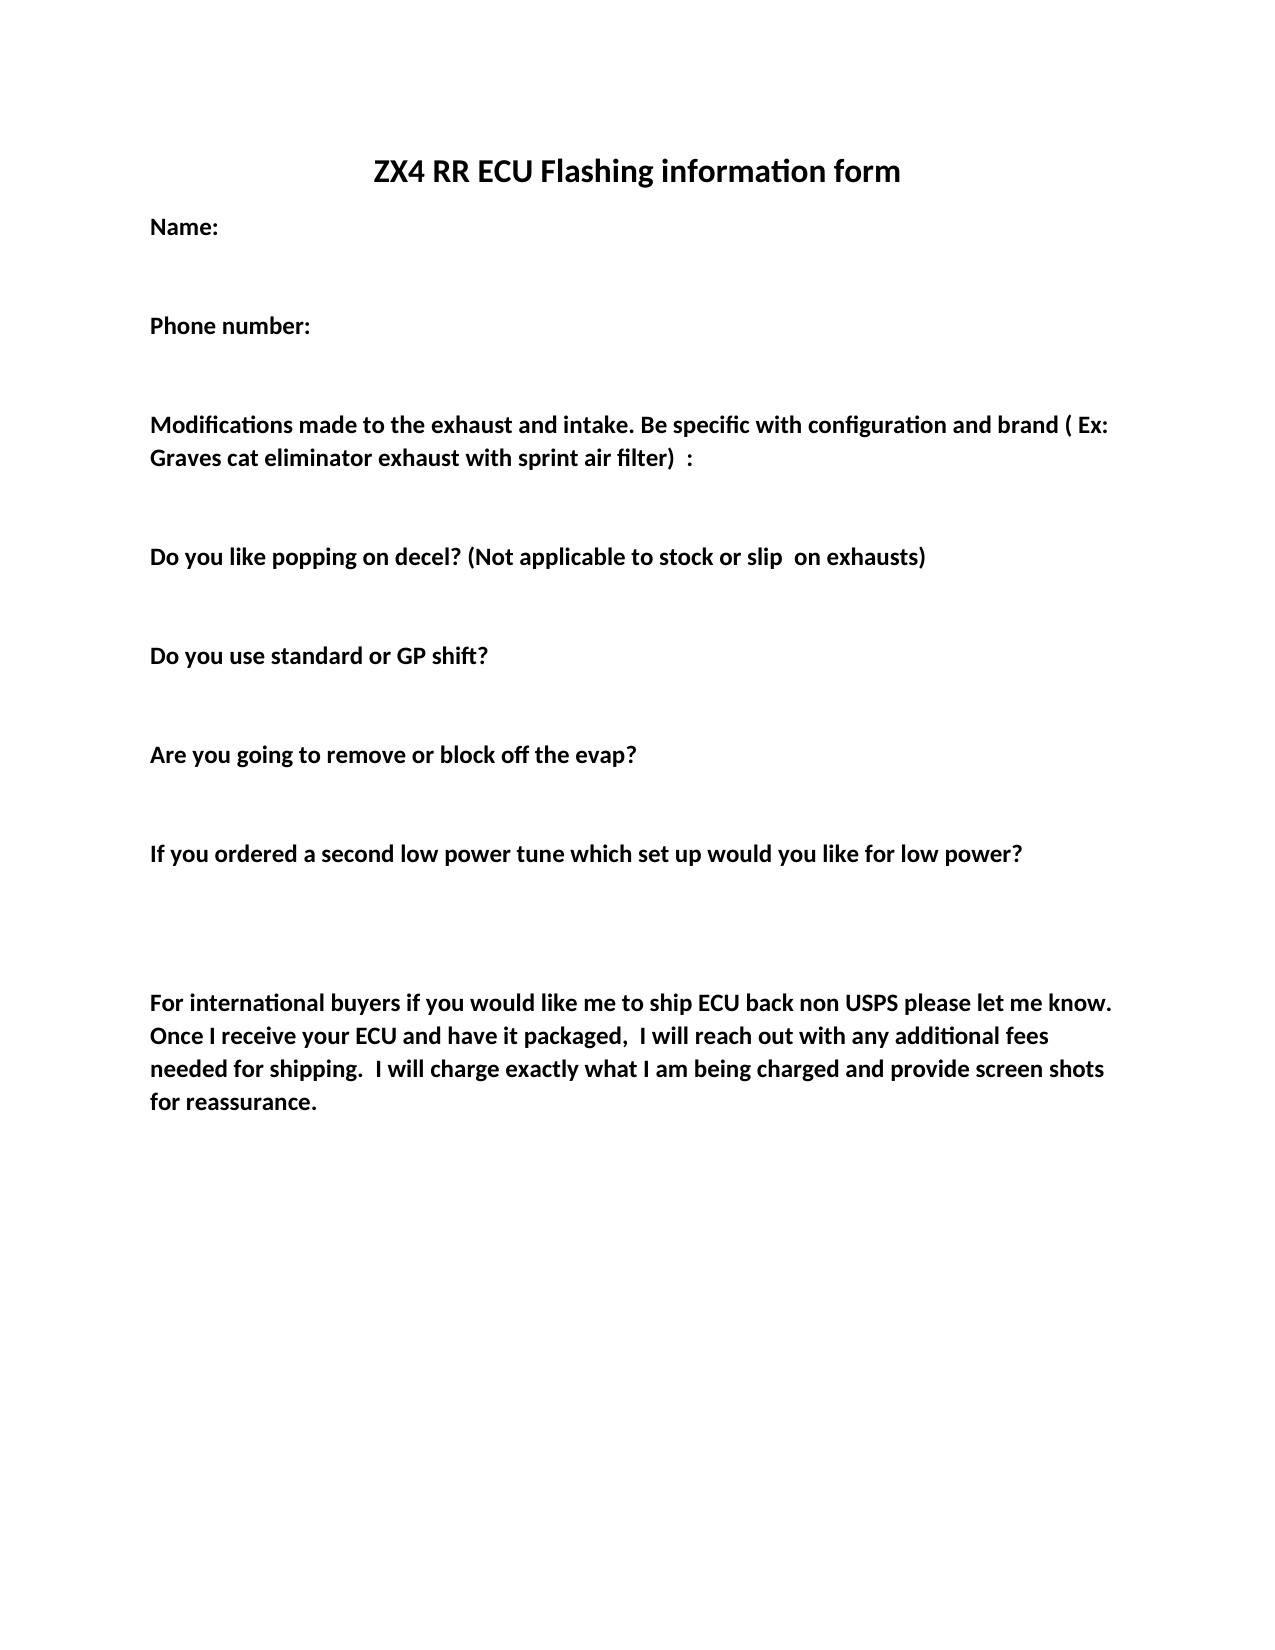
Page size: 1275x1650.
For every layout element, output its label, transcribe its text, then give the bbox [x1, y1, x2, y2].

text Are you going to remove or block off the evap? [150, 739, 1125, 770]
text Do you use standard or GP shift? [150, 640, 1125, 671]
text ZX4 RR ECU Flashing information form [150, 150, 1125, 191]
text Phone number: [150, 310, 1125, 340]
text For international buyers if you would like me to ship ECU back non USPS please let me know. Once I receive your ECU and have it packaged, I will reach out with any additional fees needed for shipping. I will charge exactly what I am being charged and provide screen shots for reassurance. [150, 987, 1125, 1117]
text If you ordered a second low power tune which set up would you like for low power? [150, 838, 1125, 869]
text Modifications made to the exhaust and intake. Be specific with configuration and brand ( Ex: Graves cat eliminator exhaust with sprint air filter) : [150, 409, 1125, 472]
text Do you like popping on decel? (Not applicable to stock or slip on exhausts) [150, 541, 1125, 572]
text Name: [150, 211, 1125, 241]
